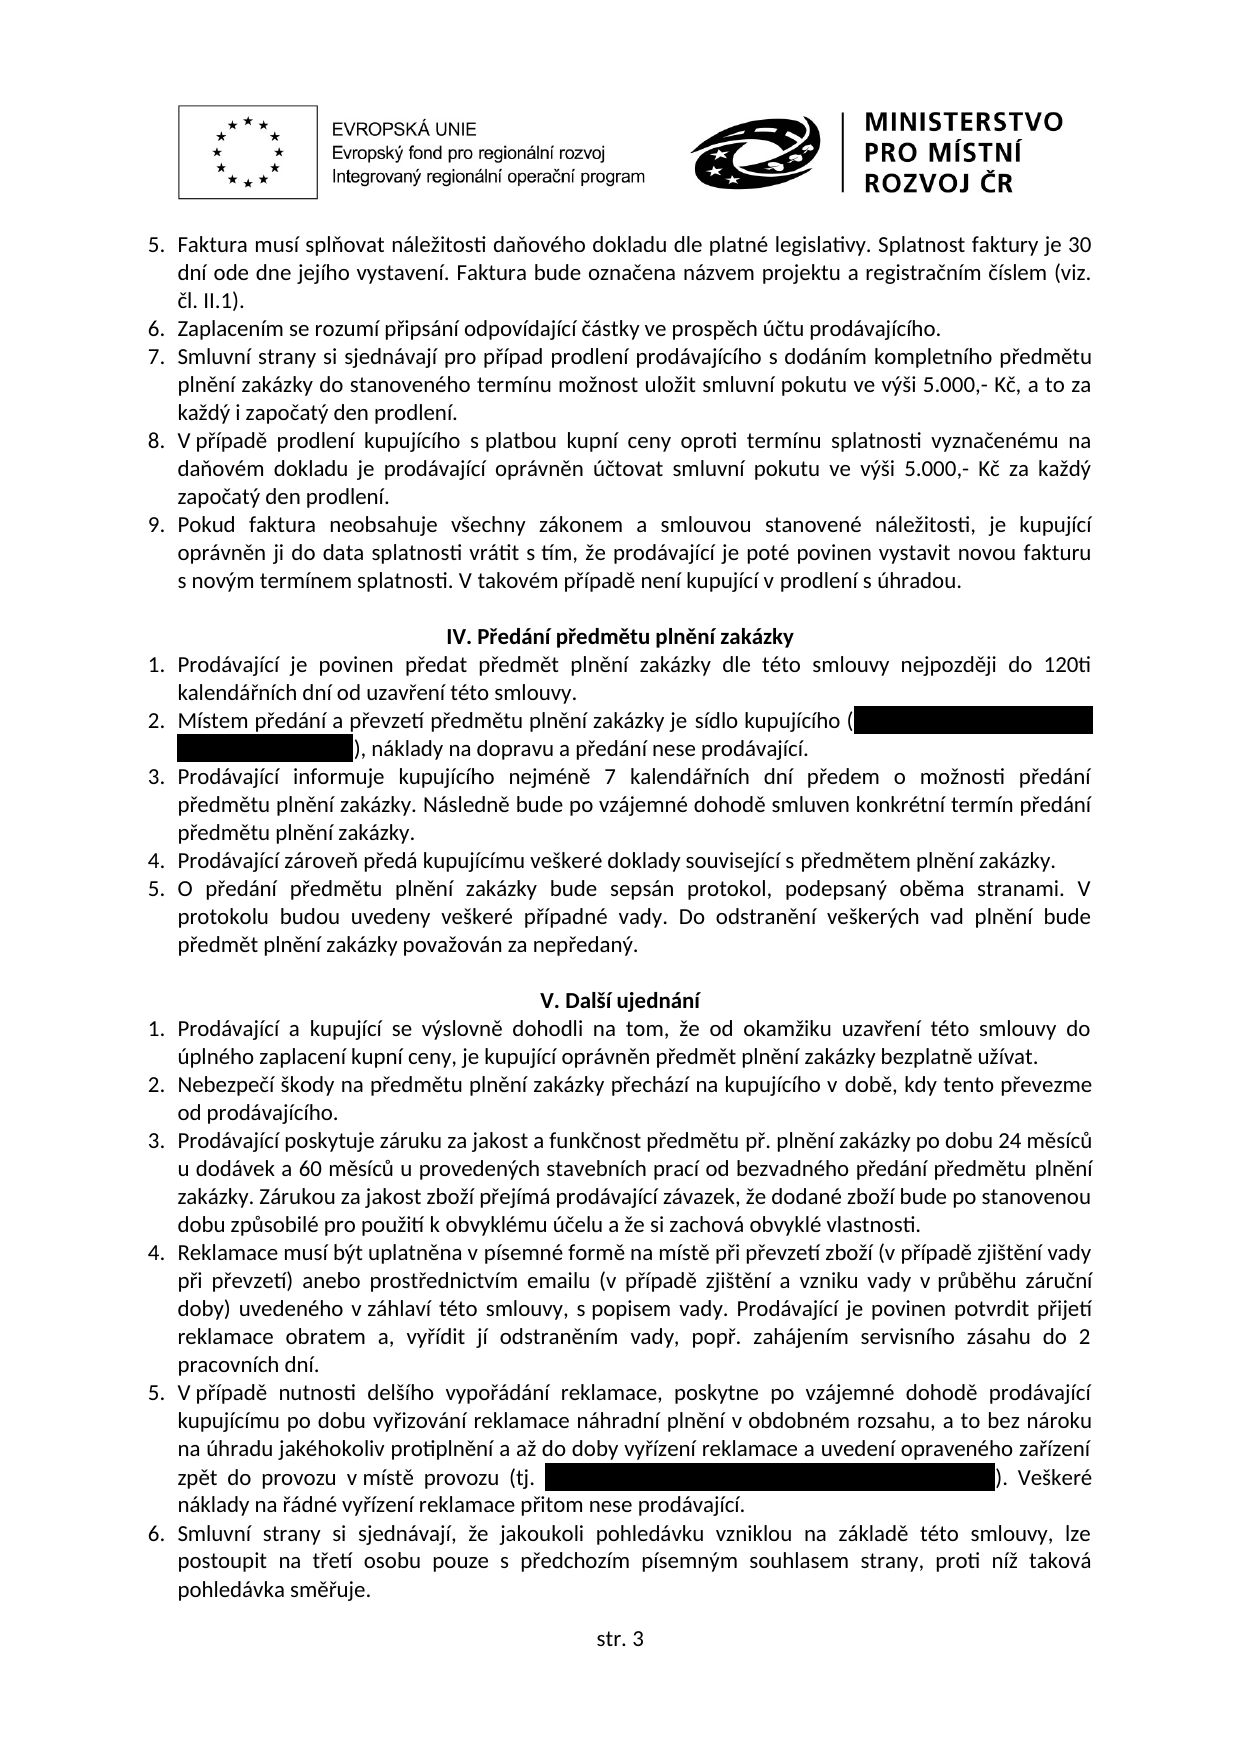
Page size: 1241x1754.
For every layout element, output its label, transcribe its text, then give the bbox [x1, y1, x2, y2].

list Prodávající informuje kupujícího nejméně 7 kalendářních dní předem o možnosti předání předmětu plnění zakázky. Následně bude po vzájemné dohodě smluven konkrétní termín předání předmětu plnění zakázky. [148, 762, 1093, 846]
list Nebezpečí škody na předmětu plnění zakázky přechází na kupujícího v době, kdy tento převezme od prodávajícího. [148, 1070, 1093, 1126]
list Faktura musí splňovat náležitosti daňového dokladu dle platné legislativy. Splatnost faktury je 30 dní ode dne jejího vystavení. Faktura bude označena názvem projektu a registračním číslem (viz. čl. II.1). [148, 230, 1093, 314]
list Reklamace musí být uplatněna v písemné formě na místě při převzetí zboží (v případě zjištění vady při převzetí) anebo prostřednictvím emailu (v případě zjištění a vzniku vady v průběhu záruční doby) uvedeného v záhlaví této smlouvy, s popisem vady. Prodávající je povinen potvrdit přijetí reklamace obratem a, vyřídit jí odstraněním vady, popř. zahájením servisního zásahu do 2 pracovních dní. [148, 1238, 1093, 1378]
text IV. Předání předmětu plnění zakázky [148, 622, 1093, 650]
list Smluvní strany si sjednávají pro případ prodlení prodávajícího s dodáním kompletního předmětu plnění zakázky do stanoveného termínu možnost uložit smluvní pokutu ve výši 5.000,- Kč, a to za každý i započatý den prodlení. [148, 342, 1093, 426]
list V případě prodlení kupujícího s platbou kupní ceny oproti termínu splatnosti vyznačenému na daňovém dokladu je prodávající oprávněn účtovat smluvní pokutu ve výši 5.000,- Kč za každý započatý den prodlení. [148, 426, 1093, 510]
list Místem předání a převzetí předmětu plnění zakázky je sídlo kupujícího (Základní škola Žatec, Jižní 2777, 438 01 Žatec), náklady na dopravu a předání nese prodávající. [148, 706, 1093, 762]
list V případě nutnosti delšího vypořádání reklamace, poskytne po vzájemné dohodě prodávající kupujícímu po dobu vyřizování reklamace náhradní plnění v obdobném rozsahu, a to bez nároku na úhradu jakéhokoliv protiplnění a až do doby vyřízení reklamace a uvedení opraveného zařízení zpět do provozu v místě provozu (tj. Základní škola Žatec, Jižní 2777, 438 01 Žatec). Veškeré náklady na řádné vyřízení reklamace přitom nese prodávající. [148, 1378, 1093, 1519]
text V. Další ujednání [148, 986, 1093, 1014]
list Prodávající poskytuje záruku za jakost a funkčnost předmětu př. plnění zakázky po dobu 24 měsíců u dodávek a 60 měsíců u provedených stavebních prací od bezvadného předání předmětu plnění zakázky. Zárukou za jakost zboží přejímá prodávající závazek, že dodané zboží bude po stanovenou dobu způsobilé pro použití k obvyklému účelu a že si zachová obvyklé vlastnosti. [148, 1126, 1093, 1238]
picture [147, 73, 1093, 230]
list Pokud faktura neobsahuje všechny zákonem a smlouvou stanovené náležitosti, je kupující oprávněn ji do data splatnosti vrátit s tím, že prodávající je poté povinen vystavit novou fakturu s novým termínem splatnosti. V takovém případě není kupující v prodlení s úhradou. [148, 510, 1093, 594]
list Prodávající je povinen předat předmět plnění zakázky dle této smlouvy nejpozději do 120ti kalendářních dní od uzavření této smlouvy. [148, 650, 1093, 706]
list Zaplacením se rozumí připsání odpovídající částky ve prospěch účtu prodávajícího. [148, 314, 1093, 342]
list Prodávající a kupující se výslovně dohodli na tom, že od okamžiku uzavření této smlouvy do úplného zaplacení kupní ceny, je kupující oprávněn předmět plnění zakázky bezplatně užívat. [148, 1014, 1093, 1070]
list O předání předmětu plnění zakázky bude sepsán protokol, podepsaný oběma stranami. V protokolu budou uvedeny veškeré případné vady. Do odstranění veškerých vad plnění bude předmět plnění zakázky považován za nepředaný. [148, 874, 1093, 958]
list Prodávající zároveň předá kupujícímu veškeré doklady související s předmětem plnění zakázky. [148, 846, 1093, 874]
list Smluvní strany si sjednávají, že jakoukoli pohledávku vzniklou na základě této smlouvy, lze postoupit na třetí osobu pouze s předchozím písemným souhlasem strany, proti níž taková pohledávka směřuje. [148, 1519, 1093, 1603]
